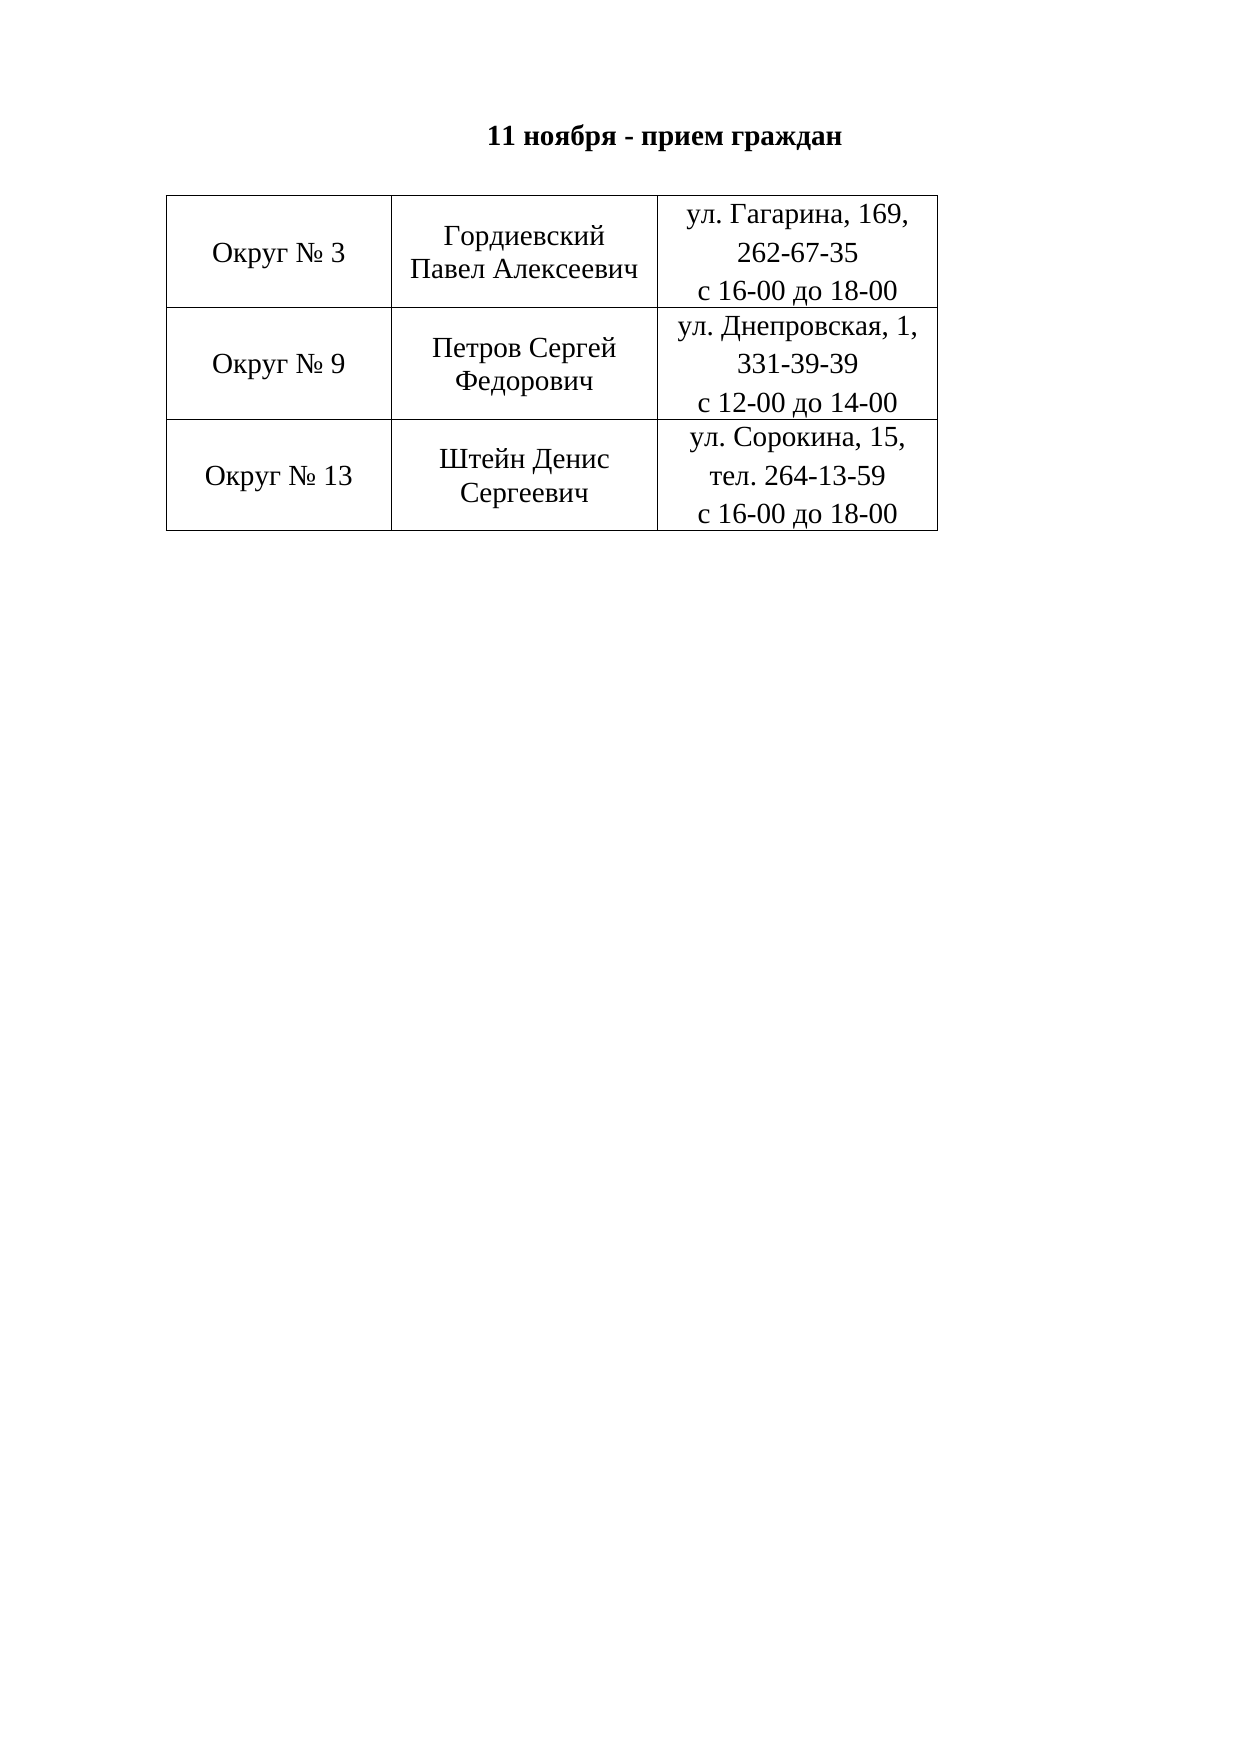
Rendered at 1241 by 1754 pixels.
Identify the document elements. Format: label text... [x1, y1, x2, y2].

table_cell Штейн Денис Сергеевич [392, 420, 657, 530]
table_header Гордиевский Павел Алексеевич [392, 196, 657, 307]
text 11 ноября - прием граждан [177, 118, 1152, 152]
table_cell Округ № 9 [167, 308, 391, 418]
table_header ул. Гагарина, 169, 262-67-35 с 16-00 до 18-00 [658, 196, 937, 307]
table_cell Округ № 13 [167, 420, 391, 530]
table_cell ул. Днепровская, 1, 331-39-39 с 12-00 до 14-00 [658, 308, 937, 418]
table_cell ул. Сорокина, 15, тел. 264-13-59 с 16-00 до 18-00 [658, 420, 937, 530]
table_cell Петров Сергей Федорович [392, 308, 657, 418]
table_header Округ № 3 [167, 196, 391, 307]
